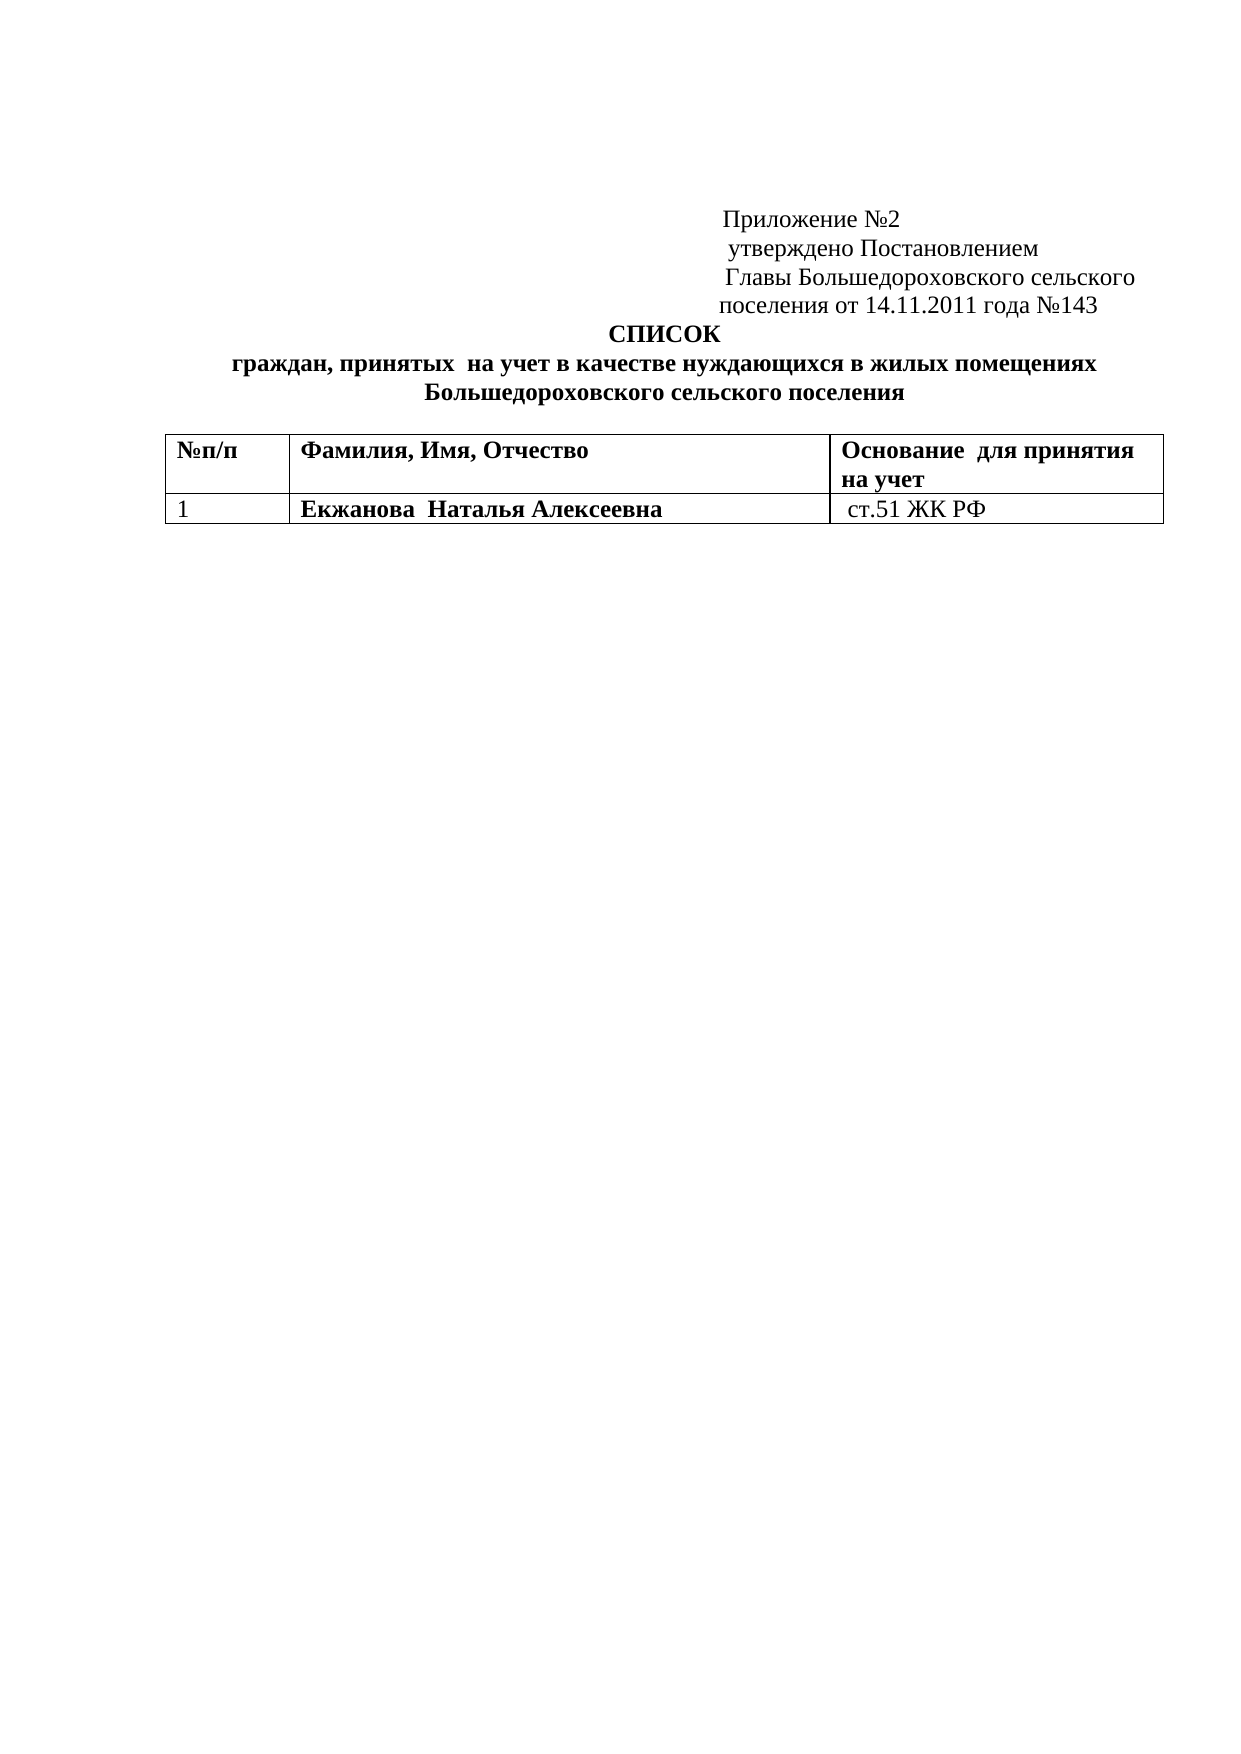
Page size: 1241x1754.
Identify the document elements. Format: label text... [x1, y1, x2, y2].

table_cell ст.51 ЖК РФ [831, 494, 1163, 523]
table_cell Екжанова Наталья Алексеевна [290, 494, 829, 523]
text поселения от 14.11.2011 года №143 [177, 291, 1152, 319]
text Главы Большедороховского сельского [177, 262, 1152, 291]
text граждан, принятых на учет в качестве нуждающихся в жилых помещениях Большедороховского сельского поселения [177, 348, 1152, 406]
table_cell 1 [166, 494, 289, 523]
text СПИСОК [177, 319, 1152, 348]
table_header Фамилия, Имя, Отчество [290, 435, 829, 493]
text Приложение №2 [177, 204, 1152, 233]
table_header Основание для принятия на учет [831, 435, 1163, 493]
text утверждено Постановлением [177, 233, 1152, 262]
table_header №п/п [166, 435, 289, 493]
